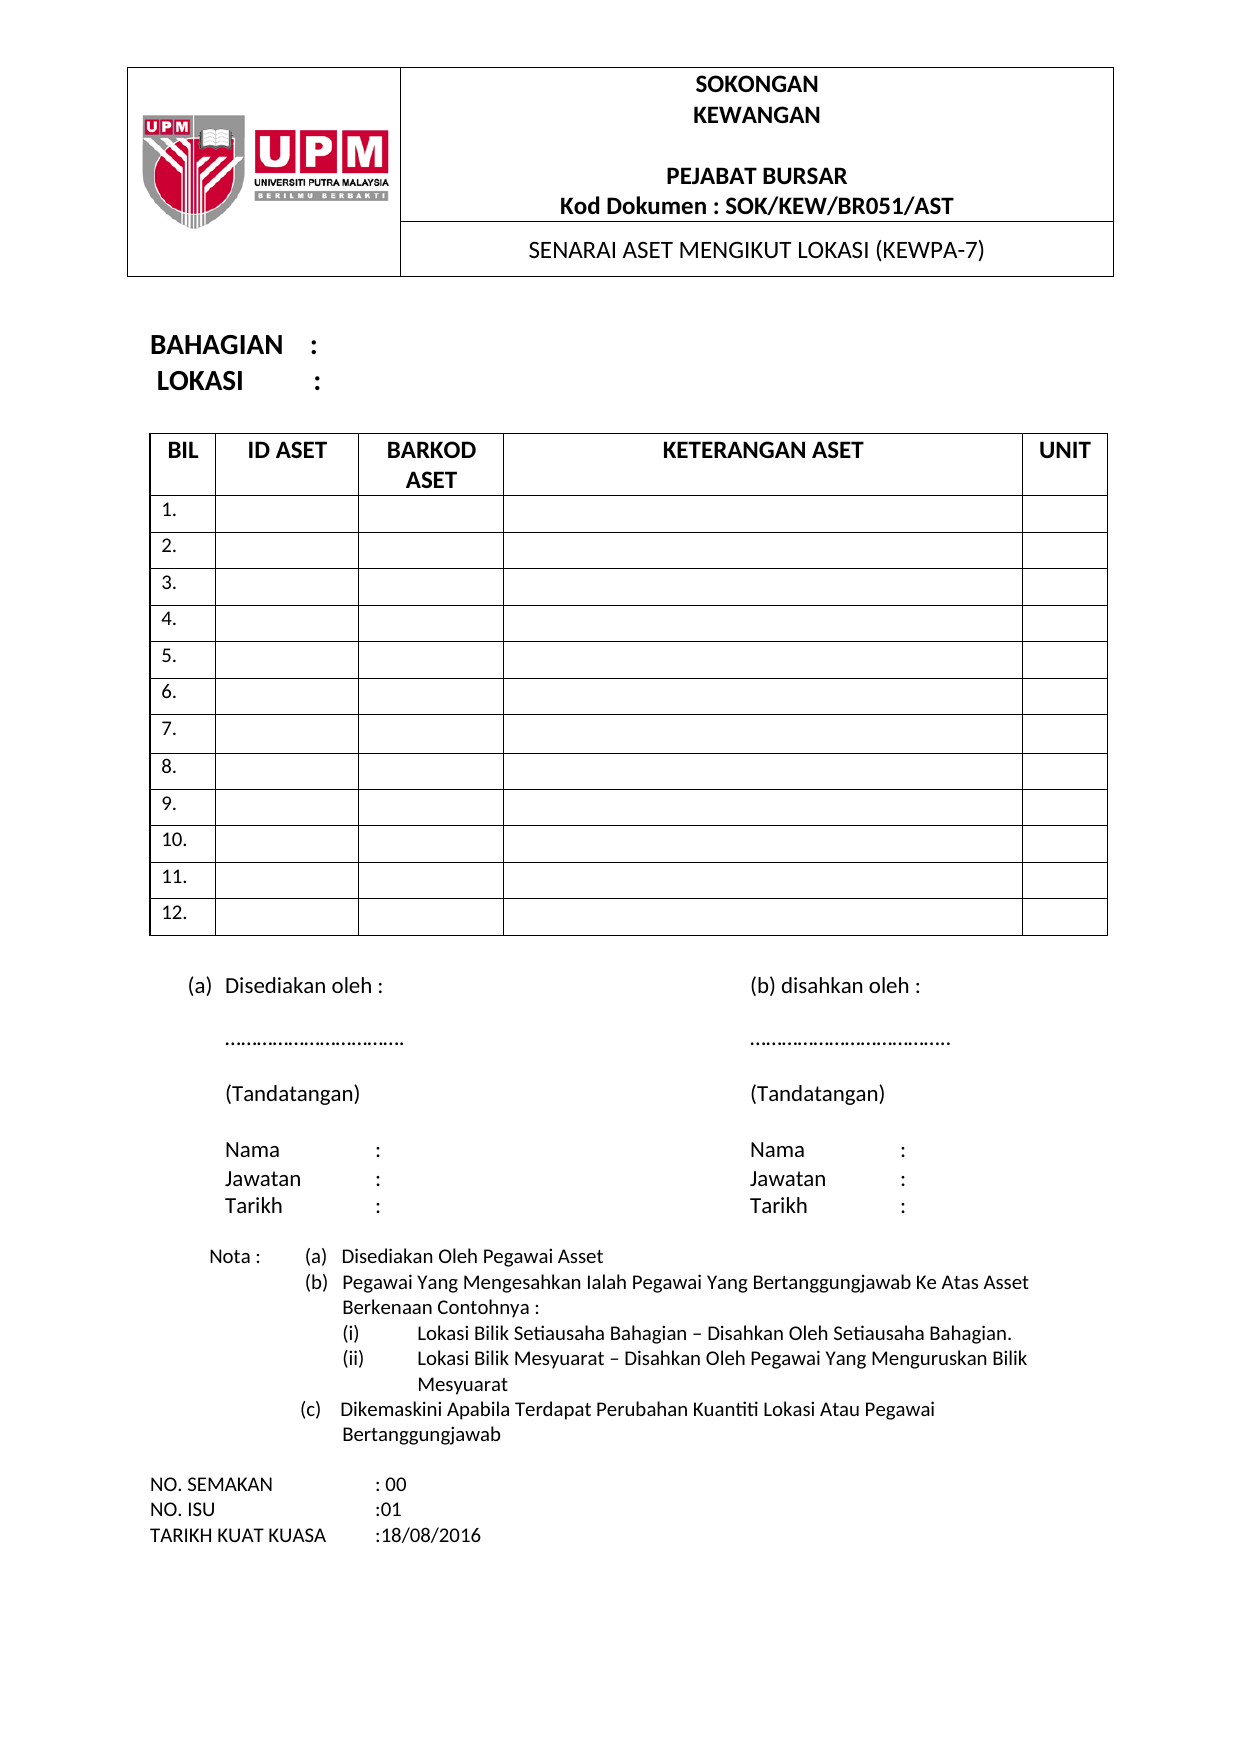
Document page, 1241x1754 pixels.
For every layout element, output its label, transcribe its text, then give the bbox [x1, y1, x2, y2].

table_cell [359, 642, 503, 677]
table_cell [359, 533, 503, 568]
text NO. SEMAKAN : 00 [150, 1471, 1090, 1497]
table_cell [359, 715, 503, 752]
text Nama : Nama : [225, 1136, 1090, 1164]
table_cell [359, 826, 503, 862]
text (c) Dikemaskini Apabila Terdapat Perubahan Kuantiti Lokasi Atau Pegawai Bertanggungjawab [300, 1396, 1090, 1447]
table_cell [1023, 533, 1107, 568]
table_cell [216, 754, 358, 789]
list Disediakan oleh : (b) disahkan oleh : [187, 971, 1090, 999]
table_cell [216, 715, 358, 752]
table_header [128, 68, 400, 276]
list Lokasi Bilik Setiausaha Bahagian – Disahkan Oleh Setiausaha Bahagian. [342, 1320, 1090, 1345]
text (Tandatangan) (Tandatangan) [225, 1079, 1090, 1108]
table_header KETERANGAN ASET [504, 434, 1022, 495]
table_cell [1023, 899, 1107, 935]
table_cell [1023, 754, 1107, 789]
table_cell [504, 790, 1022, 825]
table_cell [504, 899, 1022, 935]
table_cell [359, 569, 503, 604]
list Pegawai Yang Mengesahkan Ialah Pegawai Yang Bertanggungjawab Ke Atas Asset Berkenaan Contohnya : [304, 1269, 1090, 1320]
table_cell [359, 863, 503, 898]
text Nota : (a) Disediakan Oleh Pegawai Asset [135, 1244, 1090, 1269]
table_cell 12. [151, 899, 215, 935]
table_cell 3. [151, 569, 215, 604]
table_header UNIT [1023, 434, 1107, 495]
table_cell [504, 863, 1022, 898]
table_cell [359, 790, 503, 825]
table_header BARKOD ASET [359, 434, 503, 495]
table_cell 8. [151, 754, 215, 789]
text LOKASI : [150, 362, 1090, 397]
table_cell [504, 679, 1022, 714]
table_cell [1023, 496, 1107, 532]
table_cell 4. [151, 606, 215, 641]
table_cell [216, 642, 358, 677]
table_cell [504, 606, 1022, 641]
table_cell [1023, 715, 1107, 752]
table_cell [216, 569, 358, 604]
table_cell [216, 826, 358, 862]
table_cell [1023, 826, 1107, 862]
table_cell [504, 826, 1022, 862]
table_cell [504, 642, 1022, 677]
table_cell [504, 754, 1022, 789]
table_cell [1023, 679, 1107, 714]
table_cell [359, 899, 503, 935]
table_cell 2. [151, 533, 215, 568]
table_cell 10. [151, 826, 215, 862]
table_cell [216, 679, 358, 714]
text TARIKH KUAT KUASA :18/08/2016 [150, 1522, 1090, 1547]
table_cell [504, 715, 1022, 752]
table_cell SENARAI ASET MENGIKUT LOKASI (KEWPA-7) [401, 222, 1113, 276]
table_cell [359, 496, 503, 532]
table_cell [1023, 606, 1107, 641]
list Lokasi Bilik Mesyuarat – Disahkan Oleh Pegawai Yang Menguruskan Bilik Mesyuarat [342, 1345, 1090, 1396]
table_cell [1023, 642, 1107, 677]
table_cell 6. [151, 679, 215, 714]
table_cell [216, 863, 358, 898]
text ……………………………. ……………………………….. [225, 1023, 1090, 1052]
text BAHAGIAN : [150, 326, 1090, 362]
table_cell [359, 679, 503, 714]
table_header ID ASET [216, 434, 358, 495]
table_cell [216, 496, 358, 532]
table_cell 1. [151, 496, 215, 532]
table_cell [504, 496, 1022, 532]
table_cell 7. [151, 715, 215, 752]
table_cell [216, 533, 358, 568]
table_cell [216, 790, 358, 825]
table_cell 11. [151, 863, 215, 898]
table_cell [359, 606, 503, 641]
table_cell [359, 754, 503, 789]
table_header BIL [151, 434, 215, 495]
table_cell [1023, 863, 1107, 898]
table_cell 5. [151, 642, 215, 677]
table_cell [1023, 569, 1107, 604]
picture [138, 114, 392, 230]
table_header SOKONGAN KEWANGAN PEJABAT BURSAR Kod Dokumen : SOK/KEW/BR051/AST [401, 68, 1113, 221]
table_cell 9. [151, 790, 215, 825]
text Jawatan : Jawatan : [225, 1164, 1090, 1192]
table_cell [216, 899, 358, 935]
table_cell [504, 569, 1022, 604]
text Tarikh : Tarikh : [225, 1192, 1090, 1220]
table_cell [504, 533, 1022, 568]
text NO. ISU :01 [150, 1497, 1090, 1522]
table_cell [1023, 790, 1107, 825]
table_cell [216, 606, 358, 641]
